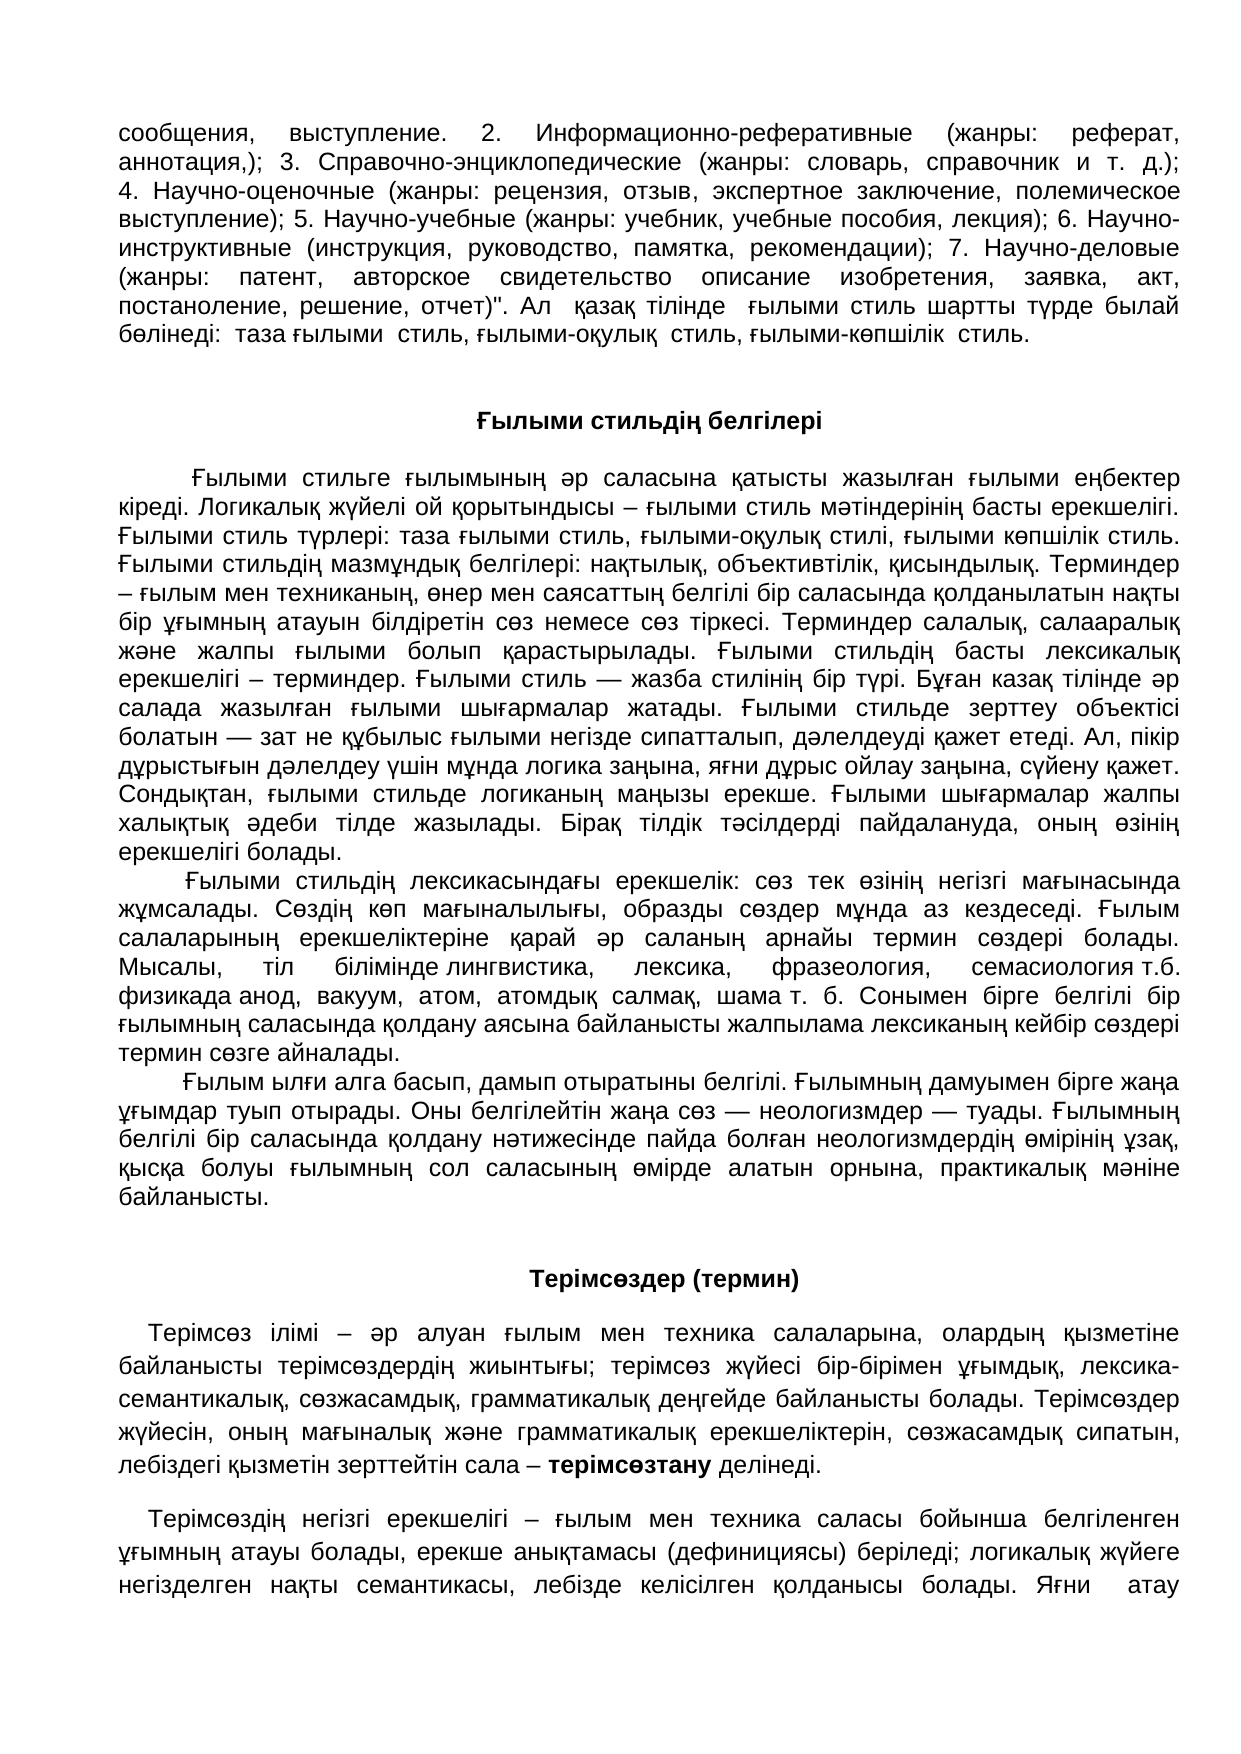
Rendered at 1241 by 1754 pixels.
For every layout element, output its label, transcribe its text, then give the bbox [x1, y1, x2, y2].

text Ғылыми стильге ғылымының әр саласына қатысты жазылған ғылыми еңбектер кіреді. Логикалық жүйелі ой қорытындысы – ғылыми стиль мәтіндерінің басты ерекшелігі. Ғылыми стиль түрлері: таза ғылыми стиль, ғылыми-оқулық стилі, ғылыми көпшілік стиль. Ғылыми стильдің мазмұндық белгілері: нақтылық, объективтілік, қисындылық. Терминдер – ғылым мен техниканың, өнер мен саясаттың белгілі бір саласында қолданылатын нақты бір ұғымның атауын білдіретін сөз немесе сөз тіркесі. Терминдер салалық, салааралық және жалпы ғылыми болып қарастырылады. Ғылыми стильдің басты лексикалық ерекшелігі – терминдер. Ғылыми стиль — жазба стилінің бір түрі. Бұған казақ тілінде әр салада жазылған ғылыми шығармалар жатады. Ғылыми стильде зерттеу объектісі болатын — зат не құбылыс ғылыми негізде сипатталып, дәлелдеуді қажет етеді. Ал, пікір дұрыстығын дәлелдеу үшін мұнда логика заңына, яғни дұрыс ойлау заңына, сүйену қажет. Сондықтан, ғылыми стильде логиканың маңызы ерекше. Ғылыми шығармалар жалпы халықтық әдеби тілде жазылады. Бірақ тілдік тәсілдерді пайдалануда, оның өзінің ерекшелігі болады. [118, 463, 1181, 866]
text Терімсөздер (термин) [118, 1264, 1181, 1293]
text Ғылыми стильдің лексикасындағы ерекшелік: сөз тек өзінің негізгі мағынасында жұмсалады. Сөздің көп мағыналылығы, образды сөздер мұнда аз кездеседі. Ғылым салаларының ерекшеліктеріне қарай әр саланың арнайы термин сөздері болады. Мысалы, тіл білімінде лингвистика, лексика, фразеология, семасиология т.б. физикада анод, вакуум, атом, атомдық салмақ, шама т. б. Сонымен бірге белгілі бір ғылымның саласында қолдану аясына байланысты жалпылама лексиканың кейбір сөздері термин сөзге айналады. [118, 866, 1181, 1067]
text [118, 118, 1181, 348]
text Ғылым ылғи алга басып, дамып отыратыны белгілі. Ғылымның дамуымен бірге жаңа ұғымдар туып отырады. Оны белгілейтін жаңа сөз — неологизмдер — туады. Ғылымның белгілі бір саласында қолдану нәтижесінде пайда болған неологизмдердің өмірінің ұзақ, қысқа болуы ғылымның сол саласының өмірде алатын орнына, практикалық мәніне байланысты. [118, 1067, 1181, 1211]
text Терімсөз ілімі – әр алуан ғылым мен техника салаларына, олардың қызметіне байланысты терімсөздердің жиынтығы; терімсөз жүйесі бір-бірімен ұғымдық, лексика-семантикалық, сөзжасамдық, грамматикалық деңгейде байланысты болады. Терімсөздер жүйесін, оның мағыналық және грамматикалық ерекшеліктерін, сөзжасамдық сипатын, лебіздегі қызметін зерттейтін сала – терімсөзтану делінеді. [118, 1318, 1181, 1479]
text Ғылыми стильдің белгілері [118, 406, 1181, 434]
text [118, 1504, 1181, 1599]
